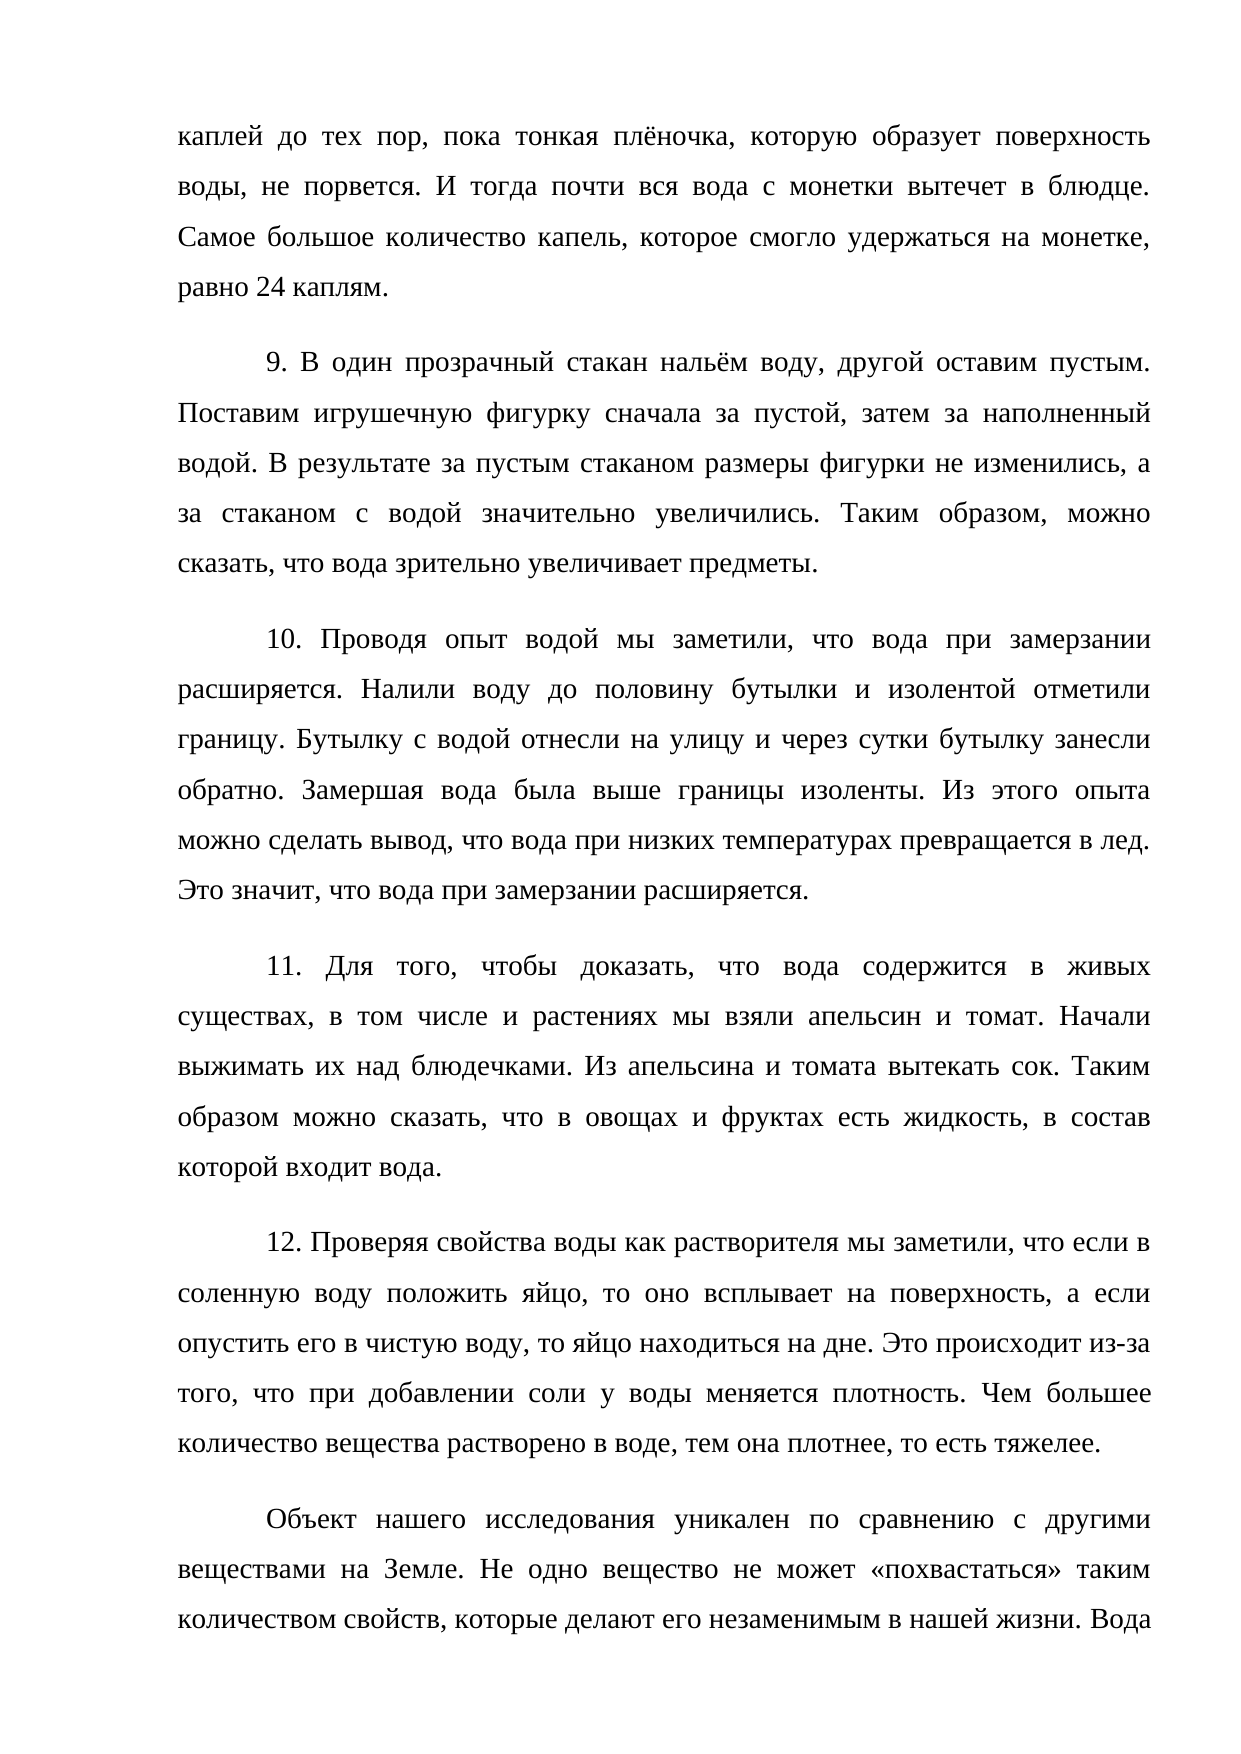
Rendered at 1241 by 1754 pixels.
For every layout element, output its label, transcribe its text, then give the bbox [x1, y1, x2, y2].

text 12. Проверяя свойства воды как растворителя мы заметили, что если в соленную воду положить яйцо, то оно всплывает на поверхность, а если опустить его в чистую воду, то яйцо находиться на дне. Это происходит из-за того, что при добавлении соли у воды меняется плотность. Чем большее количество вещества растворено в воде, тем она плотнее, то есть тяжелее. [177, 1224, 1152, 1459]
text 9. В один прозрачный стакан нальём воду, другой оставим пустым. Поставим игрушечную фигурку сначала за пустой, затем за наполненный водой. В результате за пустым стаканом размеры фигурки не изменились, а за стаканом с водой значительно увеличились. Таким образом, можно сказать, что вода зрительно увеличивает предметы. [177, 344, 1152, 579]
text 11. Для того, чтобы доказать, что вода содержится в живых существах, в том числе и растениях мы взяли апельсин и томат. Начали выжимать их над блюдечками. Из апельсина и томата вытекать сок. Таким образом можно сказать, что в овощах и фруктах есть жидкость, в состав которой входит вода. [177, 948, 1152, 1183]
text 10. Проводя опыт водой мы заметили, что вода при замерзании расширяется. Налили воду до половину бутылки и изолентой отметили границу. Бутылку с водой отнесли на улицу и через сутки бутылку занесли обратно. Замершая вода была выше границы изоленты. Из этого опыта можно сделать вывод, что вода при низких температурах превращается в лед. Это значит, что вода при замерзании расширяется. [177, 621, 1152, 906]
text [177, 118, 1152, 303]
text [177, 1501, 1152, 1635]
